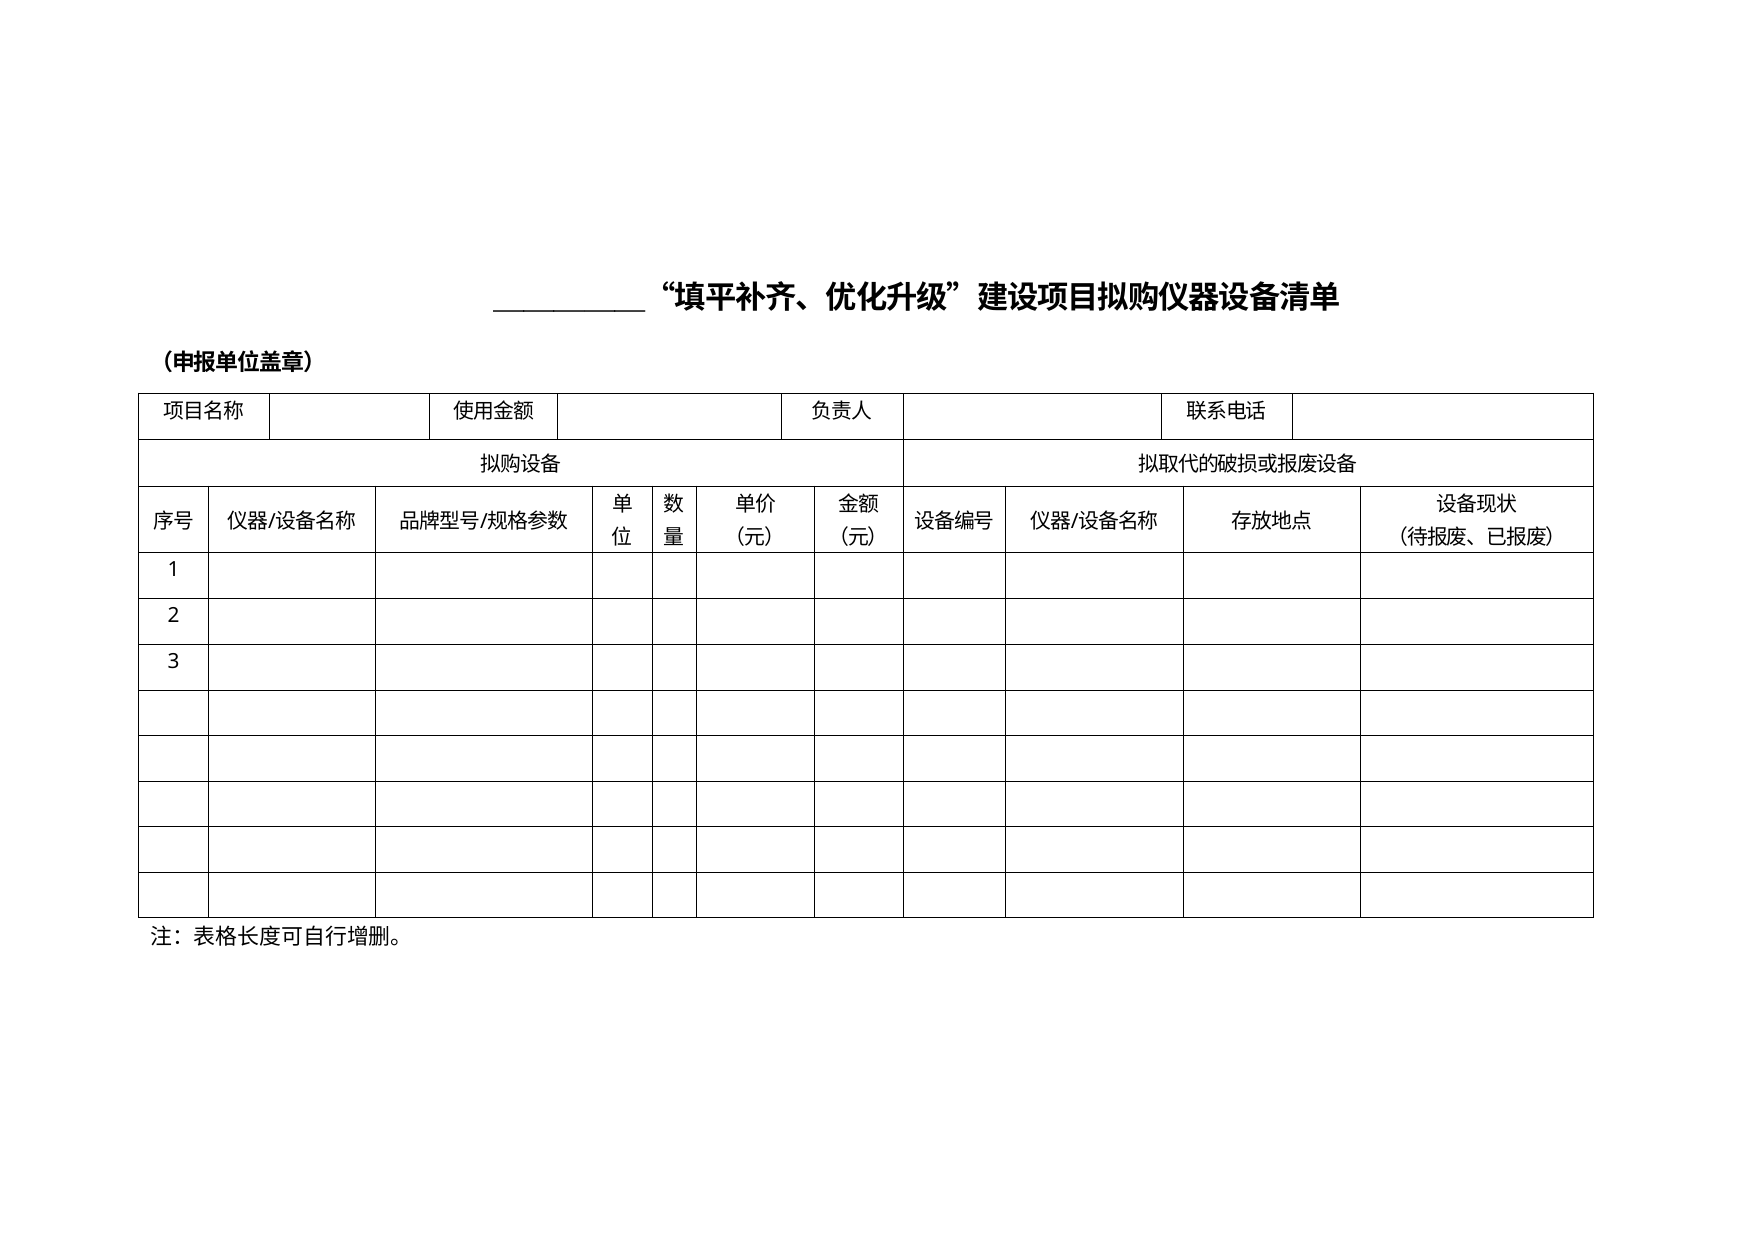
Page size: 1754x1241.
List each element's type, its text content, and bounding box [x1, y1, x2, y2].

table_cell 2 [139, 599, 208, 644]
table_cell [1361, 736, 1593, 781]
text （申报单位盖章） [150, 328, 1604, 393]
table_cell 1 [139, 553, 208, 598]
table_cell [653, 873, 696, 917]
table_cell [697, 599, 814, 644]
table_cell 设备编号 [904, 487, 1005, 552]
table_cell [815, 645, 903, 690]
table_cell [697, 553, 814, 598]
table_cell [209, 827, 375, 872]
table_cell [593, 645, 652, 690]
table_cell [815, 553, 903, 598]
table_cell [593, 691, 652, 735]
table_cell [593, 873, 652, 917]
table_cell [653, 553, 696, 598]
table_cell 单价（元） [697, 487, 814, 552]
table_cell [209, 645, 375, 690]
table_cell [593, 736, 652, 781]
table_cell 数量 [653, 487, 696, 552]
table_cell 单位 [593, 487, 652, 552]
table_cell [653, 645, 696, 690]
table_cell 存放地点 [1184, 487, 1360, 552]
table_cell [904, 645, 1005, 690]
table_cell [904, 691, 1005, 735]
table_cell [815, 782, 903, 826]
table_cell [1361, 645, 1593, 690]
table_cell [1361, 782, 1593, 826]
table_cell [209, 782, 375, 826]
table_cell [904, 873, 1005, 917]
table_cell [139, 873, 208, 917]
table_cell [904, 553, 1005, 598]
table_cell 拟购设备 [139, 440, 903, 486]
table_cell [209, 599, 375, 644]
text 注：表格长度可自行增删。 [150, 918, 1604, 951]
table_cell [1006, 873, 1183, 917]
table_cell [653, 736, 696, 781]
table_cell [1184, 691, 1360, 735]
table_cell [815, 873, 903, 917]
table_cell [139, 827, 208, 872]
table_cell [376, 736, 592, 781]
table_cell [376, 782, 592, 826]
table_cell [697, 736, 814, 781]
table_cell [376, 599, 592, 644]
table_cell [815, 599, 903, 644]
table_cell [815, 827, 903, 872]
table_cell [376, 827, 592, 872]
table_cell [653, 691, 696, 735]
table_header [558, 394, 781, 439]
table_cell [1184, 873, 1360, 917]
table_cell [209, 736, 375, 781]
table_header 项目名称 [139, 394, 269, 439]
table_header [1293, 394, 1593, 439]
table_cell [1184, 782, 1360, 826]
table_header 使用金额 [430, 394, 557, 439]
table_cell [1361, 873, 1593, 917]
table_cell [904, 827, 1005, 872]
table_cell [904, 782, 1005, 826]
table_cell [209, 691, 375, 735]
table_cell [697, 691, 814, 735]
table_cell 拟取代的破损或报废设备 [904, 440, 1593, 486]
table_header 联系电话 [1162, 394, 1292, 439]
table_header [270, 394, 429, 439]
table_cell [815, 691, 903, 735]
table_cell [1361, 599, 1593, 644]
table_cell [1006, 553, 1183, 598]
table_cell [1184, 553, 1360, 598]
table_cell [653, 599, 696, 644]
table_cell [376, 691, 592, 735]
table_cell [1006, 782, 1183, 826]
table_cell [1184, 736, 1360, 781]
table_cell [209, 553, 375, 598]
table_cell 金额（元） [815, 487, 903, 552]
table_cell [815, 736, 903, 781]
table_cell [1006, 645, 1183, 690]
table_cell [139, 782, 208, 826]
table_cell [653, 782, 696, 826]
table_cell [697, 782, 814, 826]
table_cell [1006, 691, 1183, 735]
table_cell [1006, 599, 1183, 644]
table_cell [1361, 691, 1593, 735]
table_cell 仪器/设备名称 [1006, 487, 1183, 552]
table_cell [697, 873, 814, 917]
table_header 负责人 [782, 394, 903, 439]
table_cell 3 [139, 645, 208, 690]
table_cell [376, 553, 592, 598]
table_cell [139, 736, 208, 781]
table_cell [1361, 553, 1593, 598]
table_header [904, 394, 1161, 439]
table_cell [139, 691, 208, 735]
table_cell 设备现状 （待报废、已报废） [1361, 487, 1593, 552]
table_cell [593, 553, 652, 598]
table_cell [209, 873, 375, 917]
table_cell [904, 736, 1005, 781]
table_cell [376, 645, 592, 690]
table_cell [1184, 645, 1360, 690]
table_cell [697, 827, 814, 872]
table_cell [904, 599, 1005, 644]
table_cell [593, 599, 652, 644]
table_cell [593, 782, 652, 826]
table_cell [1006, 827, 1183, 872]
table_cell [593, 827, 652, 872]
table_cell 仪器/设备名称 [209, 487, 375, 552]
table_cell [653, 827, 696, 872]
table_cell [376, 873, 592, 917]
table_cell 序号 [139, 487, 208, 552]
text ＿＿＿＿＿“填平补齐、优化升级”建设项目拟购仪器设备清单 [150, 263, 1604, 328]
table_cell [1184, 599, 1360, 644]
table_cell [697, 645, 814, 690]
table_cell [1006, 736, 1183, 781]
table_cell 品牌型号/规格参数 [376, 487, 592, 552]
table_cell [1184, 827, 1360, 872]
table_cell [1361, 827, 1593, 872]
